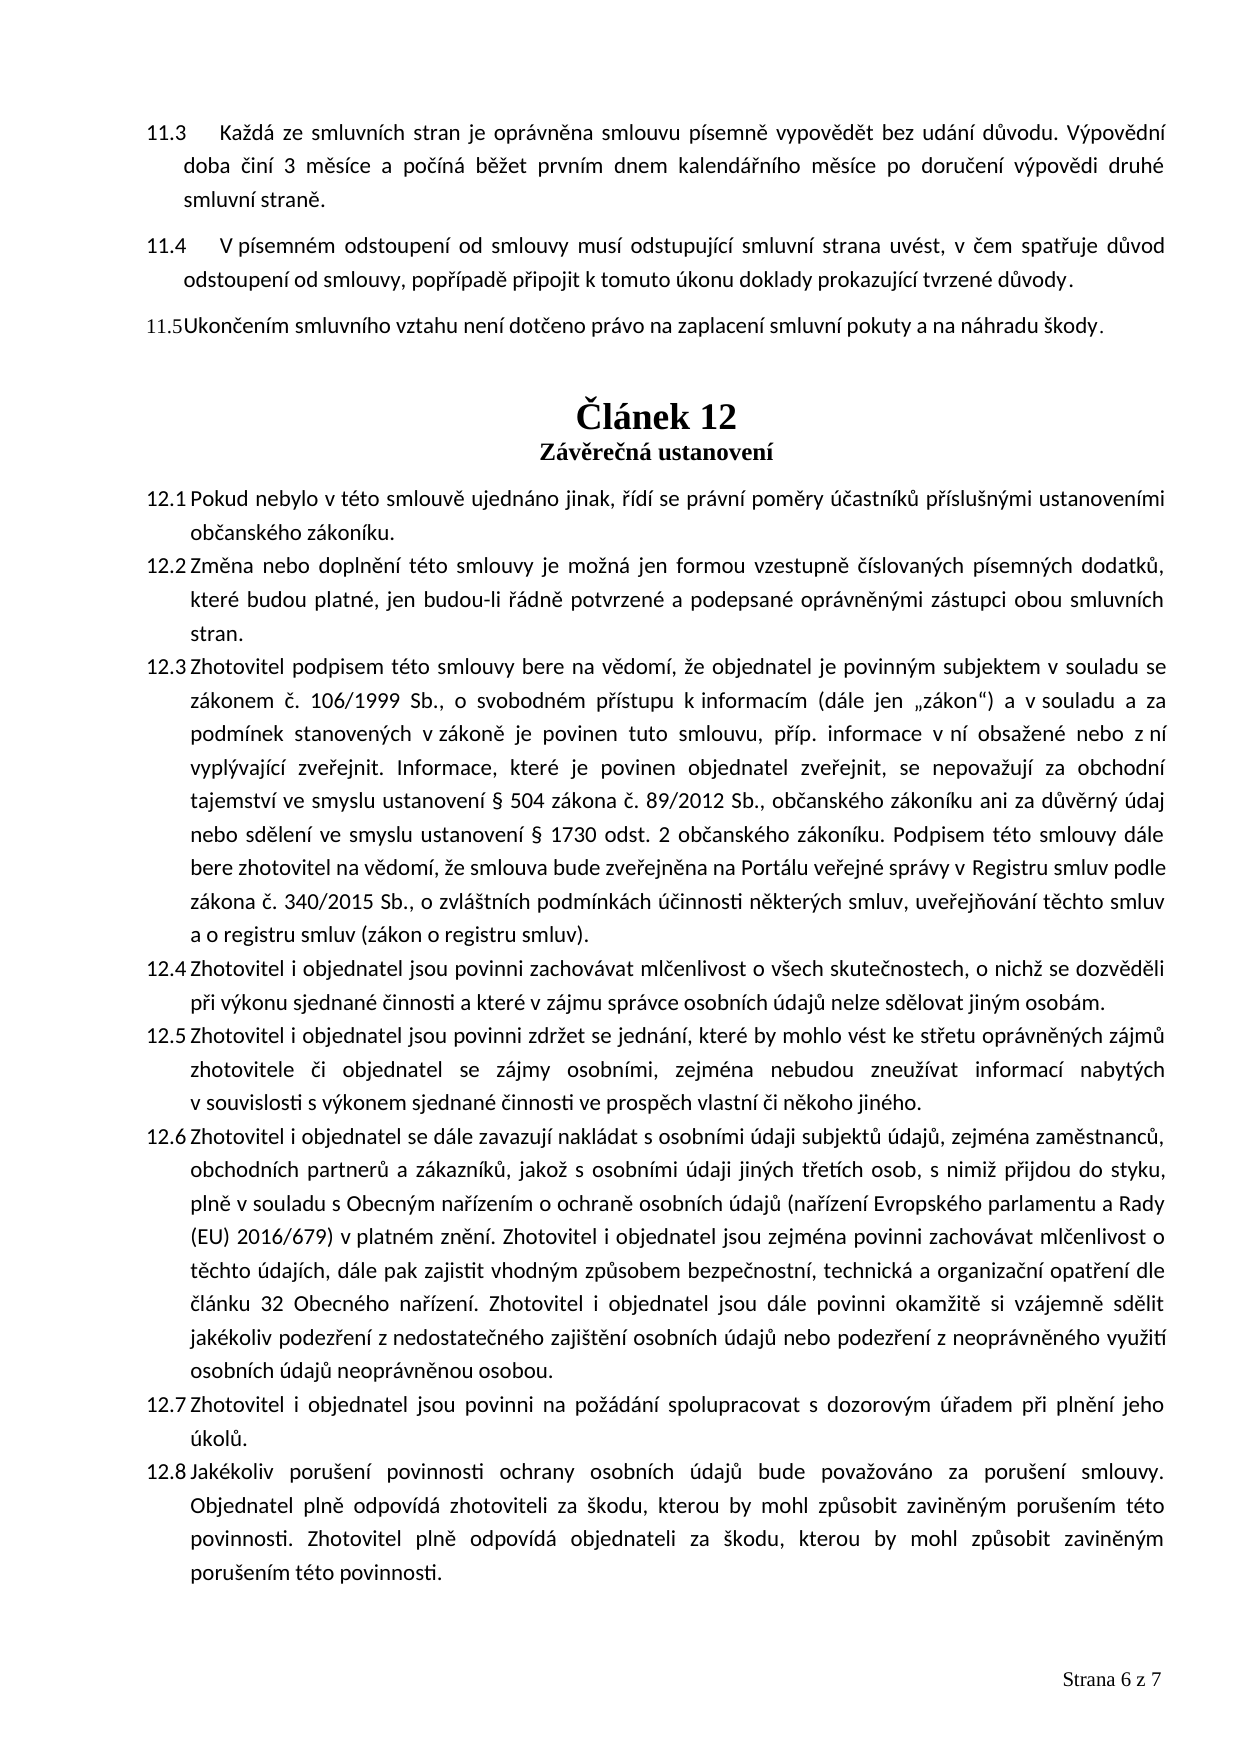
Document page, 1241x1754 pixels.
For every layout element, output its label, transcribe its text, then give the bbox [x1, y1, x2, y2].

text Závěrečná ustanovení [146, 437, 1166, 466]
list Ukončením smluvního vztahu není dotčeno právo na zaplacení smluvní pokuty a na náhradu škody. [146, 311, 1166, 339]
list Zhotovitel i objednatel jsou povinni na požádání spolupracovat s dozorovým úřadem při plnění jeho úkolů. [146, 1390, 1166, 1452]
list Změna nebo doplnění této smlouvy je možná jen formou vzestupně číslovaných písemných dodatků, které budou platné, jen budou-li řádně potvrzené a podepsané oprávněnými zástupci obou smluvních stran. [146, 552, 1166, 647]
list Zhotovitel i objednatel se dále zavazují nakládat s osobními údaji subjektů údajů, zejména zaměstnanců, obchodních partnerů a zákazníků, jakož s osobními údaji jiných třetích osob, s nimiž přijdou do styku, plně v souladu s Obecným nařízením o ochraně osobních údajů (nařízení Evropského parlamentu a Rady (EU) 2016/679) v platném znění. Zhotovitel i objednatel jsou zejména povinni zachovávat mlčenlivost o těchto údajích, dále pak zajistit vhodným způsobem bezpečnostní, technická a organizační opatření dle článku 32 Obecného nařízení. Zhotovitel i objednatel jsou dále povinni okamžitě si vzájemně sdělit jakékoliv podezření z nedostatečného zajištění osobních údajů nebo podezření z neoprávněného využití osobních údajů neoprávněnou osobou. [146, 1122, 1166, 1384]
list Jakékoliv porušení povinnosti ochrany osobních údajů bude považováno za porušení smlouvy. Objednatel plně odpovídá zhotoviteli za škodu, kterou by mohl způsobit zaviněným porušením této povinnosti. Zhotovitel plně odpovídá objednateli za škodu, kterou by mohl způsobit zaviněným porušením této povinnosti. [146, 1457, 1166, 1586]
list Každá ze smluvních stran je oprávněna smlouvu písemně vypovědět bez udání důvodu. Výpovědní doba činí 3 měsíce a počíná běžet prvním dnem kalendářního měsíce po doručení výpovědi druhé smluvní straně. [146, 118, 1166, 213]
text Článek 12 [146, 394, 1166, 437]
list Zhotovitel i objednatel jsou povinni zdržet se jednání, které by mohlo vést ke střetu oprávněných zájmů zhotovitele či objednatel se zájmy osobními, zejména nebudou zneužívat informací nabytých v souvislosti s výkonem sjednané činnosti ve prospěch vlastní či někoho jiného. [146, 1021, 1166, 1116]
list V písemném odstoupení od smlouvy musí odstupující smluvní strana uvést, v čem spatřuje důvod odstoupení od smlouvy, popřípadě připojit k tomuto úkonu doklady prokazující tvrzené důvody. [146, 231, 1166, 293]
list Zhotovitel podpisem této smlouvy bere na vědomí, že objednatel je povinným subjektem v souladu se zákonem č. 106/1999 Sb., o svobodném přístupu k informacím (dále jen „zákon“) a v souladu a za podmínek stanovených v zákoně je povinen tuto smlouvu, příp. informace v ní obsažené nebo z ní vyplývající zveřejnit. Informace, které je povinen objednatel zveřejnit, se nepovažují za obchodní tajemství ve smyslu ustanovení § 504 zákona č. 89/2012 Sb., občanského zákoníku ani za důvěrný údaj nebo sdělení ve smyslu ustanovení § 1730 odst. 2 občanského zákoníku. Podpisem této smlouvy dále bere zhotovitel na vědomí, že smlouva bude zveřejněna na Portálu veřejné správy v Registru smluv podle zákona č. 340/2015 Sb., o zvláštních podmínkách účinnosti některých smluv, uveřejňování těchto smluv a o registru smluv (zákon o registru smluv). [146, 652, 1166, 948]
list Pokud nebylo v této smlouvě ujednáno jinak, řídí se právní poměry účastníků příslušnými ustanoveními občanského zákoníku. [146, 484, 1166, 546]
list Zhotovitel i objednatel jsou povinni zachovávat mlčenlivost o všech skutečnostech, o nichž se dozvěděli při výkonu sjednané činnosti a které v zájmu správce osobních údajů nelze sdělovat jiným osobám. [146, 954, 1166, 1016]
